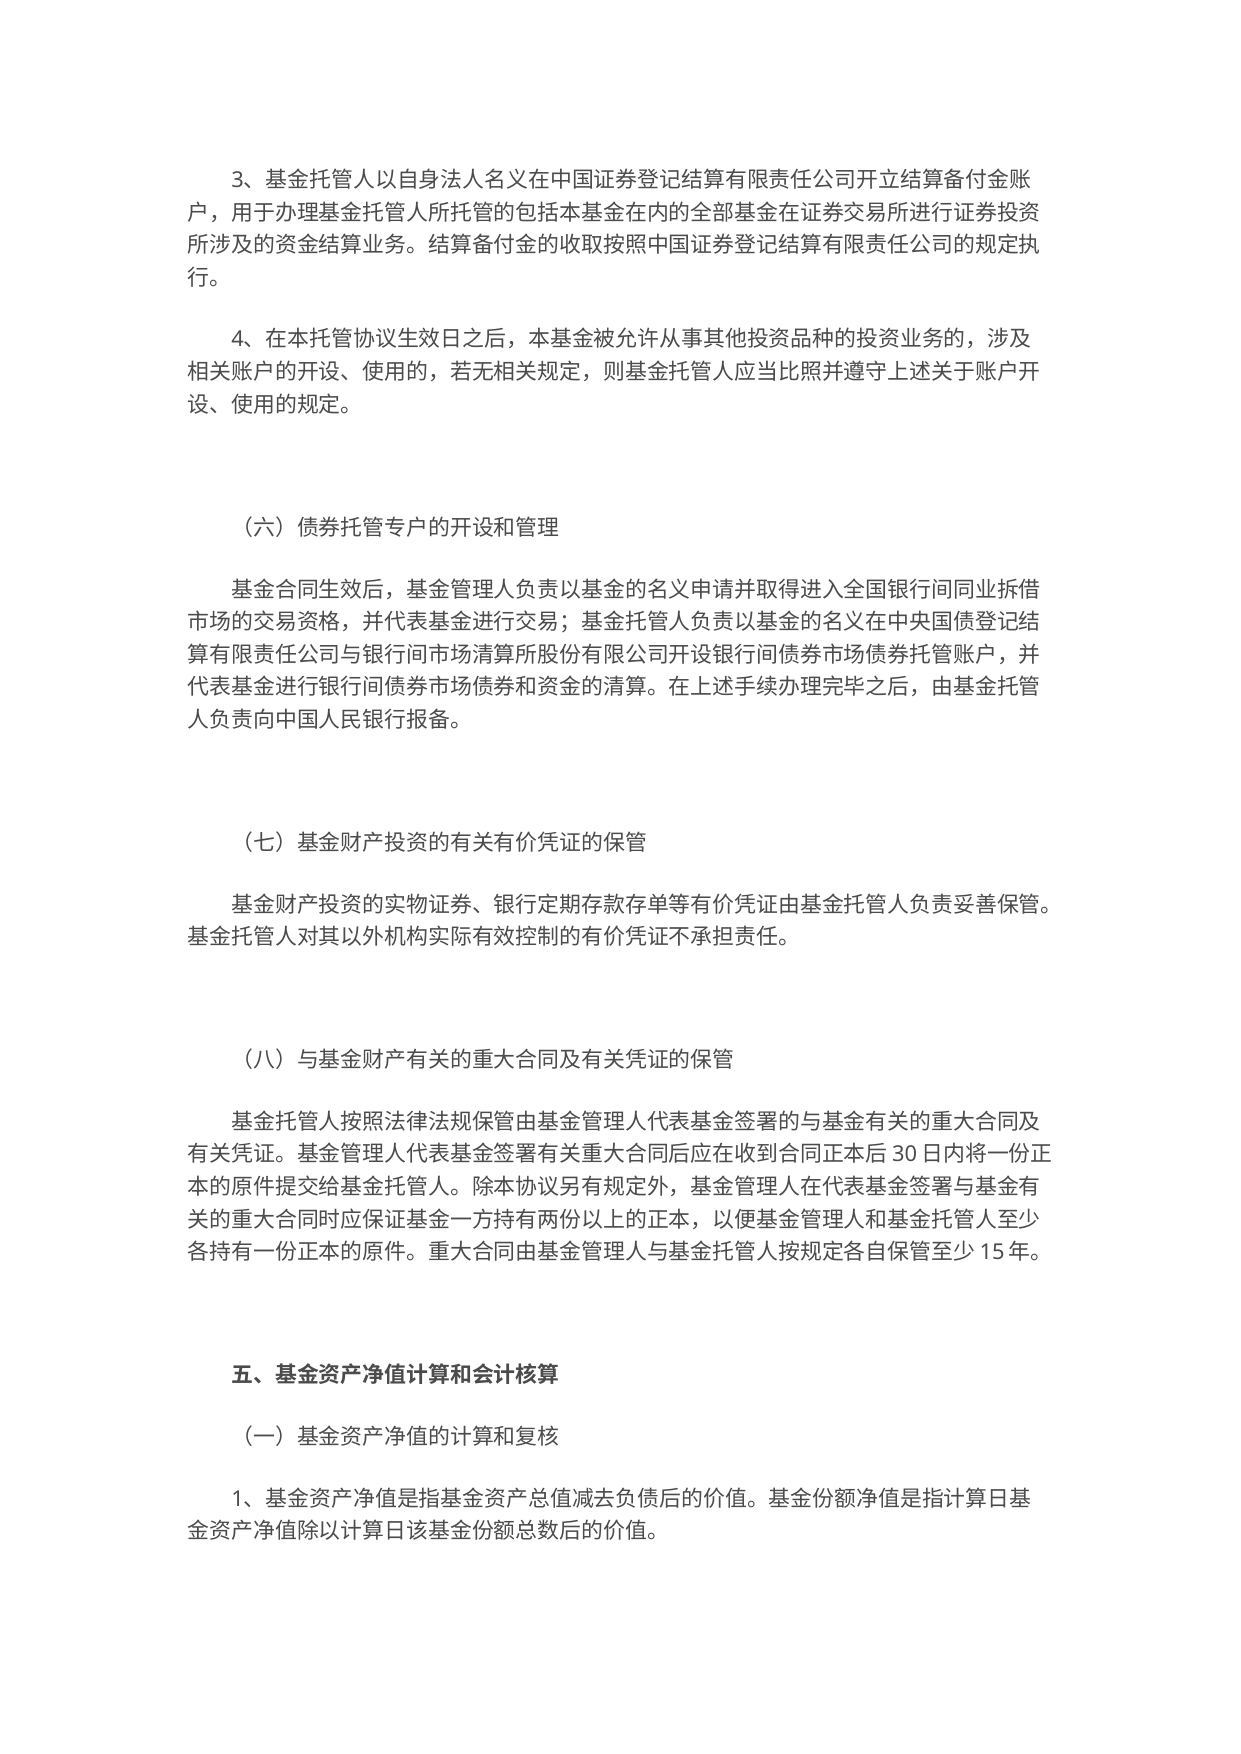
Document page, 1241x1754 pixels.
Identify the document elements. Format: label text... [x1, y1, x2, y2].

text （七）基金财产投资的有关有价凭证的保管 [187, 824, 1053, 857]
text 1、基金资产净值是指基金资产总值减去负债后的价值。基金份额净值是指计算日基金资产净值除以计算日该基金份额总数后的价值。 [187, 1480, 1053, 1545]
text 4、在本托管协议生效日之后，本基金被允许从事其他投资品种的投资业务的，涉及相关账户的开设、使用的，若无相关规定，则基金托管人应当比照并遵守上述关于账户开设、使用的规定。 [187, 321, 1053, 419]
text （一）基金资产净值的计算和复核 [187, 1419, 1053, 1451]
text 基金合同生效后，基金管理人负责以基金的名义申请并取得进入全国银行间同业拆借市场的交易资格，并代表基金进行交易；基金托管人负责以基金的名义在中央国债登记结算有限责任公司与银行间市场清算所股份有限公司开设银行间债券市场债券托管账户，并代表基金进行银行间债券市场债券和资金的清算。在上述手续办理完毕之后，由基金托管人负责向中国人民银行报备。 [187, 571, 1053, 734]
text （八）与基金财产有关的重大合同及有关凭证的保管 [187, 1042, 1053, 1074]
text 基金托管人按照法律法规保管由基金管理人代表基金签署的与基金有关的重大合同及有关凭证。基金管理人代表基金签署有关重大合同后应在收到合同正本后30日内将一份正本的原件提交给基金托管人。除本协议另有规定外，基金管理人在代表基金签署与基金有关的重大合同时应保证基金一方持有两份以上的正本，以便基金管理人和基金托管人至少各持有一份正本的原件。重大合同由基金管理人与基金托管人按规定各自保管至少15年。 [187, 1104, 1053, 1266]
text 五、基金资产净值计算和会计核算 [187, 1357, 1053, 1389]
text （六）债券托管专户的开设和管理 [187, 509, 1053, 542]
text 3、基金托管人以自身法人名义在中国证券登记结算有限责任公司开立结算备付金账户，用于办理基金托管人所托管的包括本基金在内的全部基金在证券交易所进行证券投资所涉及的资金结算业务。结算备付金的收取按照中国证券登记结算有限责任公司的规定执行。 [187, 162, 1053, 292]
text 基金财产投资的实物证券、银行定期存款存单等有价凭证由基金托管人负责妥善保管。基金托管人对其以外机构实际有效控制的有价凭证不承担责任。 [187, 886, 1053, 951]
